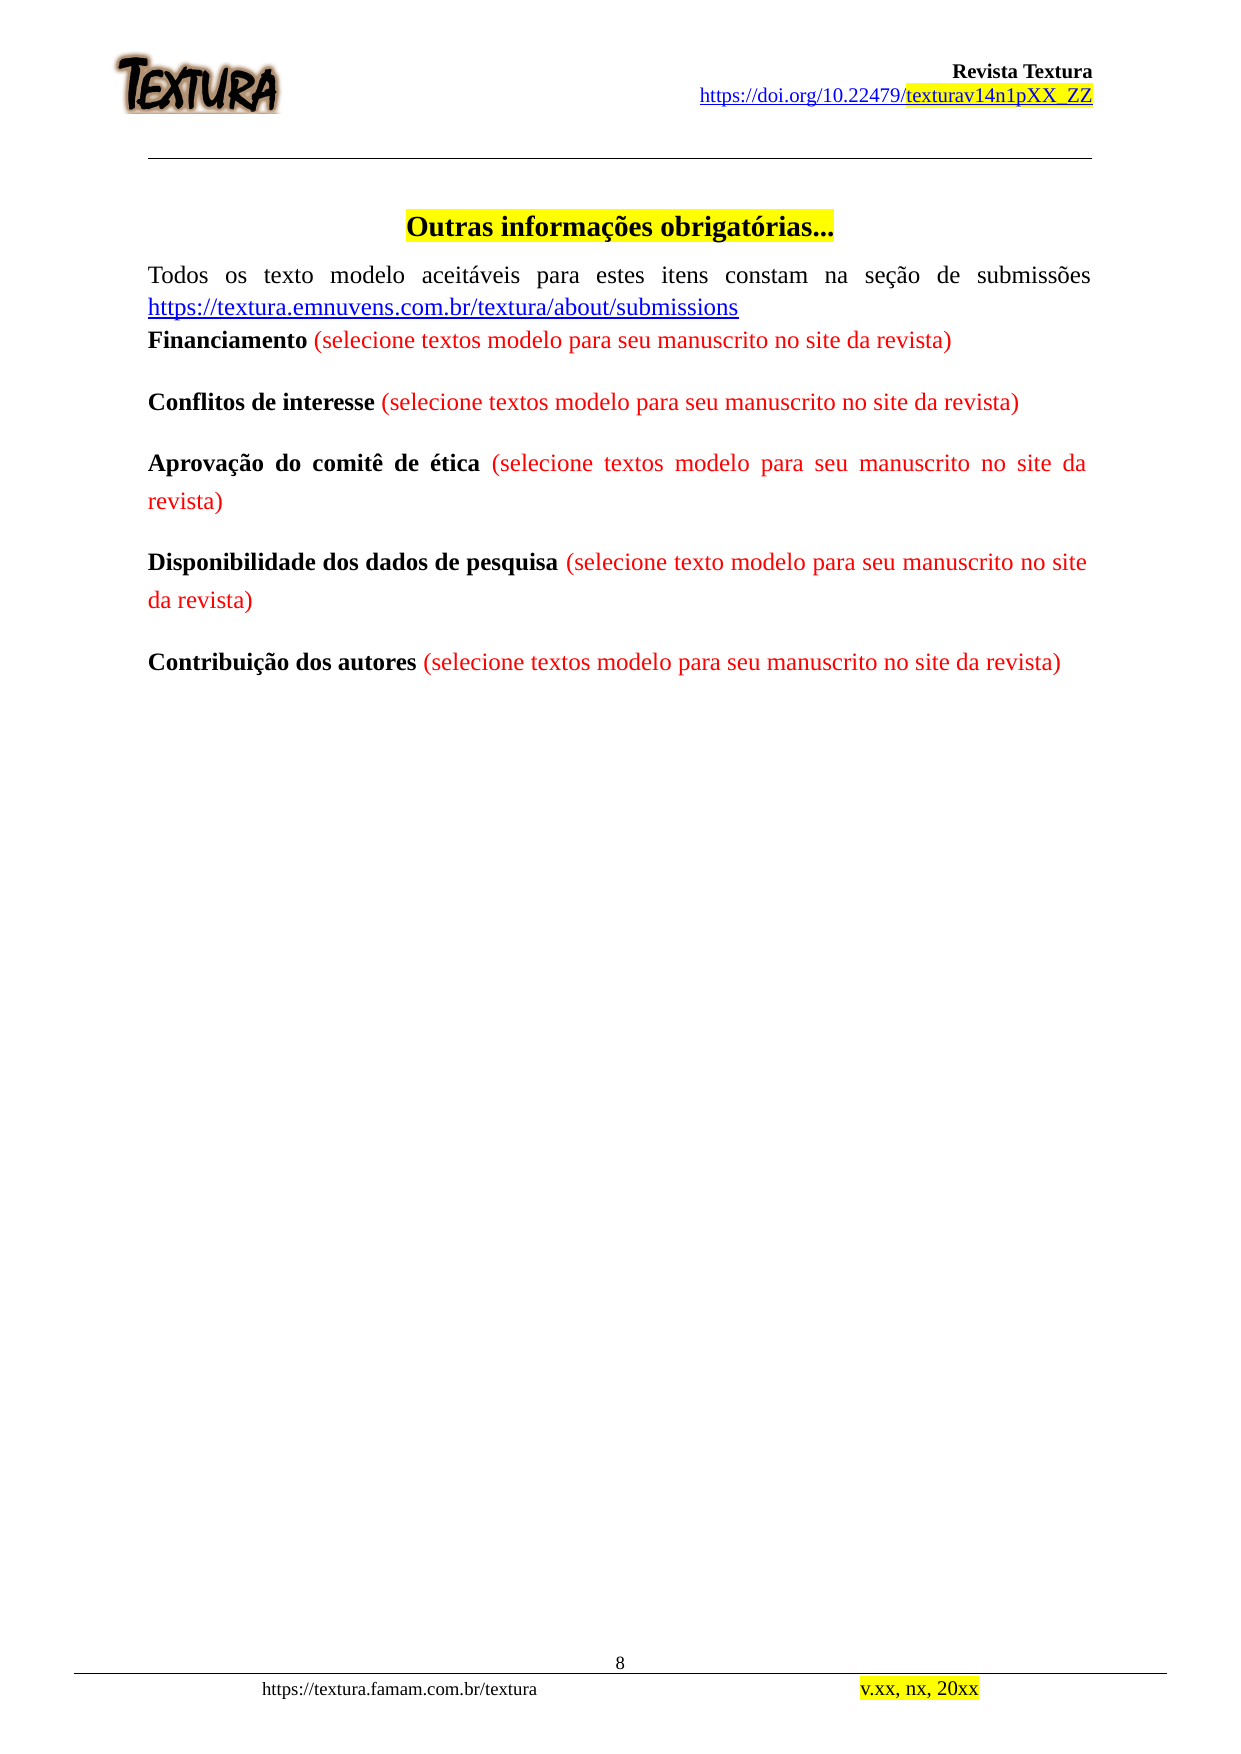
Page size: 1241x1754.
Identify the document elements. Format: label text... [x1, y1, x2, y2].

text Aprovação do comitê de ética (selecione textos modelo para seu manuscrito no site da revista) [148, 447, 1087, 516]
picture [105, 46, 290, 114]
text Conflitos de interesse (selecione textos modelo para seu manuscrito no site da revista) [148, 385, 1087, 417]
text Financiamento (selecione textos modelo para seu manuscrito no site da revista) [148, 323, 1087, 356]
text Outras informações obrigatórias... [148, 193, 1092, 258]
text Contribuição dos autores (selecione textos modelo para seu manuscrito no site da revista) [148, 645, 1087, 677]
text Todos os texto modelo aceitáveis para estes itens constam na seção de submissões https://textura.emnuvens.com.br/textura/about/submissions [148, 258, 1092, 323]
text Disponibilidade dos dados de pesquisa (selecione texto modelo para seu manuscrito no site da revista) [148, 546, 1087, 615]
